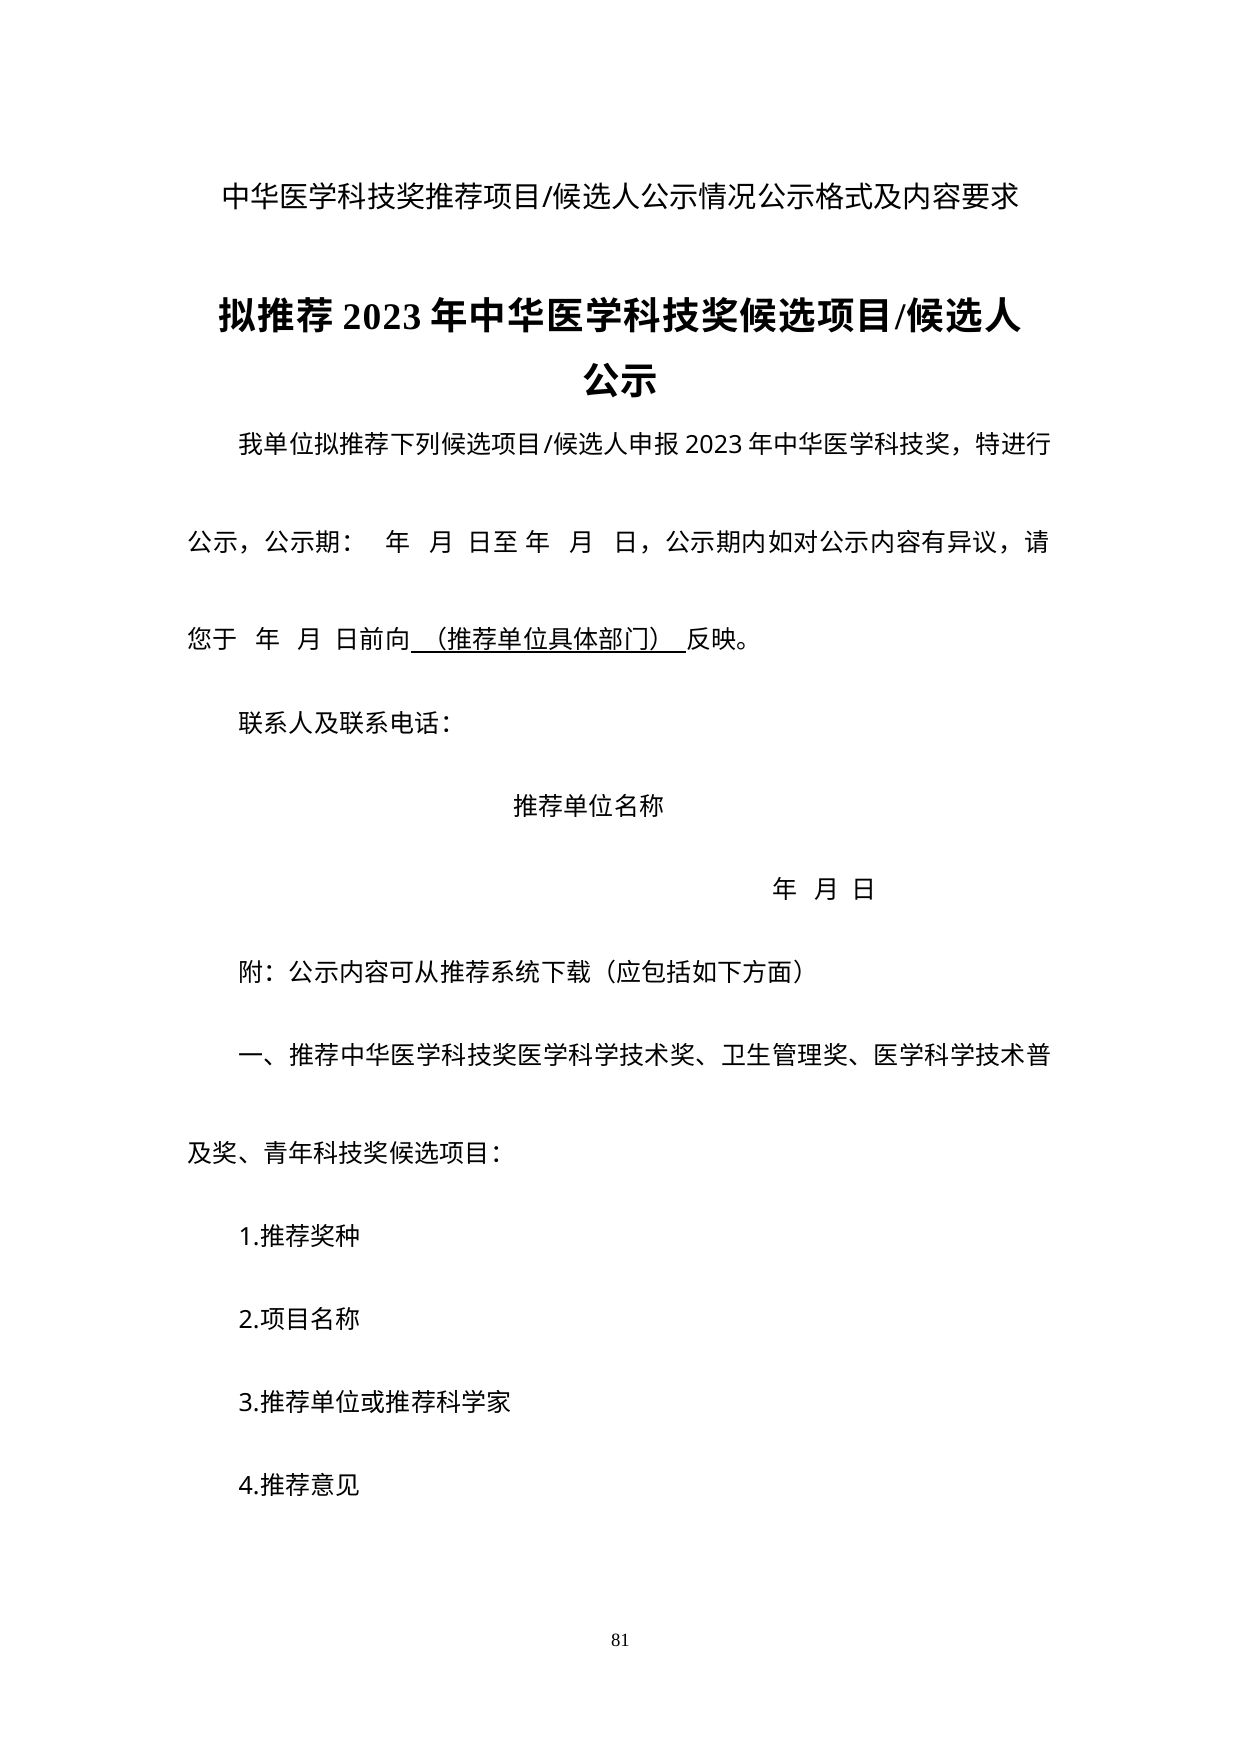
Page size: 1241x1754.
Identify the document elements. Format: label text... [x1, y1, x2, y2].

text 一、推荐中华医学科技奖医学科学技术奖、卫生管理奖、医学科学技术普及奖、青年科技奖候选项目： [187, 1021, 1053, 1184]
text 附：公示内容可从推荐系统下载（应包括如下方面） [187, 938, 1053, 1003]
text 2.项目名称 [187, 1285, 1053, 1350]
text 年 月 日 [187, 855, 1002, 920]
text 联系人及联系电话： [187, 689, 1053, 754]
text 推荐单位名称 [187, 772, 1053, 837]
subtitle 中华医学科技奖推荐项目/候选人公示情况公示格式及内容要求 [187, 162, 1053, 227]
text 公示 [187, 346, 1053, 411]
text 拟推荐2023年中华医学科技奖候选项目/候选人 [187, 281, 1053, 346]
text 我单位拟推荐下列候选项目/候选人申报2023年中华医学科技奖，特进行公示，公示期： 年 月 日至 年 月 日，公示期内如对公示内容有异议，请您于 年 月 日前向 （推荐单位具体部门） 反映。 [187, 411, 1053, 671]
text 4.推荐意见 [187, 1451, 1053, 1516]
text 1.推荐奖种 [187, 1202, 1053, 1267]
text 3.推荐单位或推荐科学家 [187, 1368, 1053, 1433]
